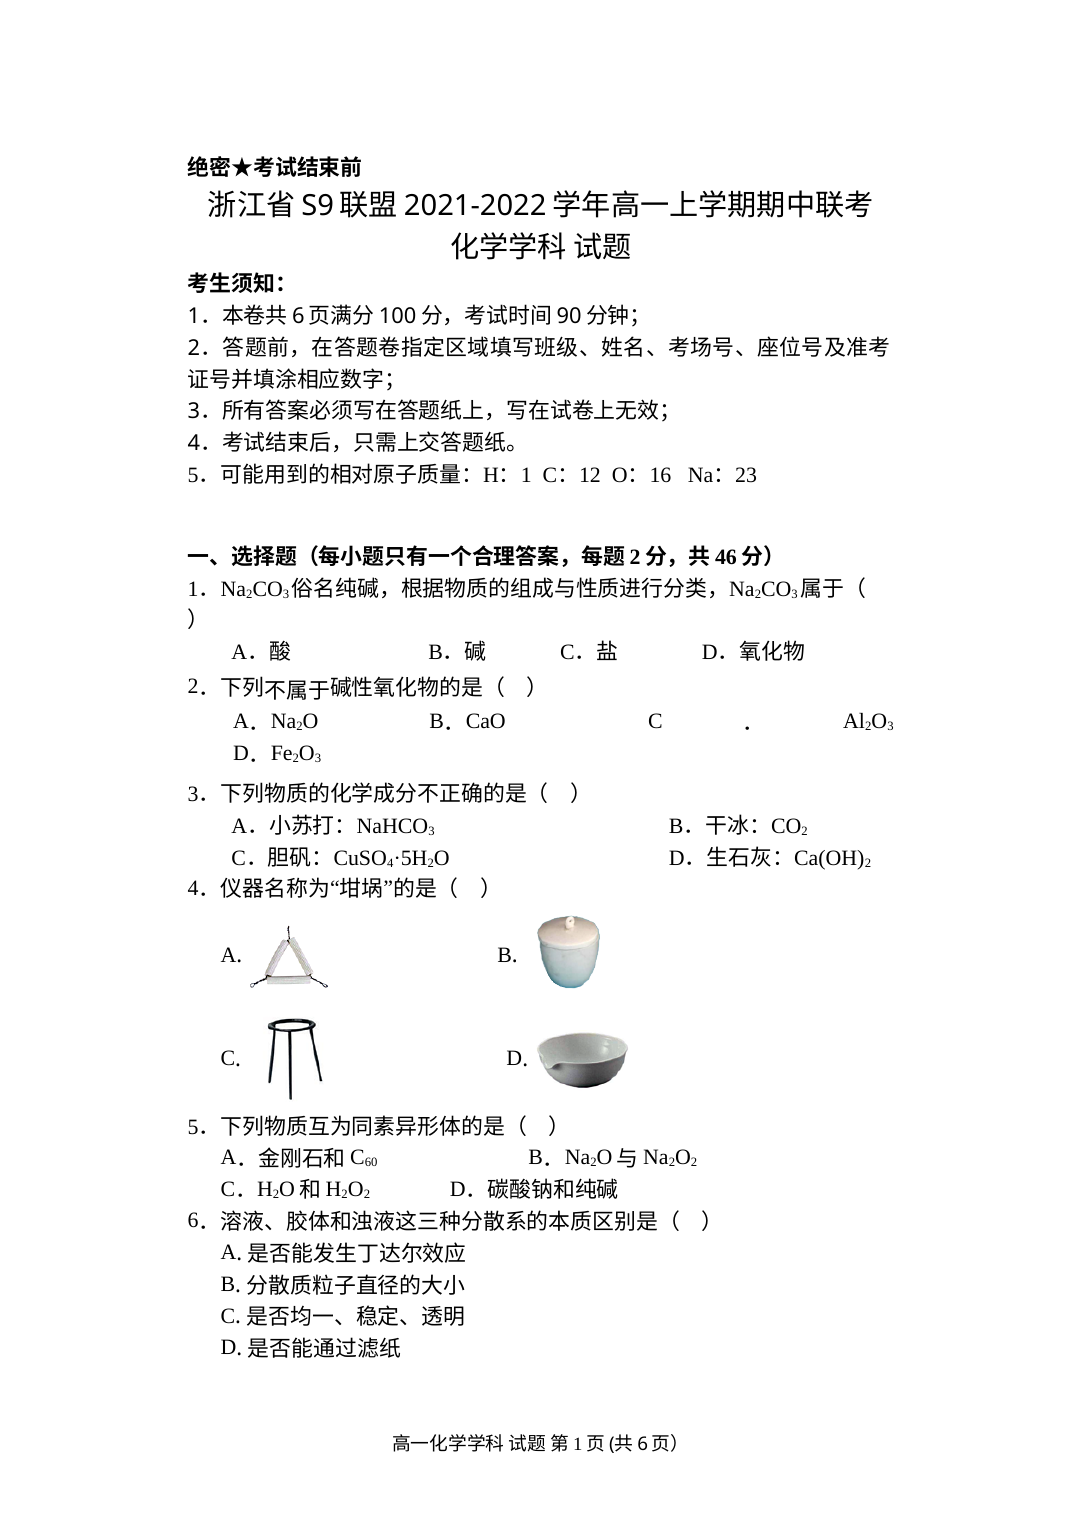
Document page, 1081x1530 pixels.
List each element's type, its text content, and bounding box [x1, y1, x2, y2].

text B. 分散质粒子直径的大小 [187, 1268, 893, 1299]
text 1．Na2CO3俗名纯碱，根据物质的组成与性质进行分类，Na2CO3属于（ ） [187, 571, 893, 634]
text A. 是否能发生丁达尔效应 [187, 1236, 893, 1268]
text 浙江省S9联盟2021-2022学年高一上学期期中联考 [187, 182, 893, 224]
picture [246, 1008, 342, 1103]
picture [533, 1005, 631, 1103]
text 化学学科 试题 [187, 224, 893, 266]
text 6．溶液、胶体和浊液这三种分散系的本质区别是（ ） [187, 1204, 893, 1236]
text C．胆矾：CuSO4·5H2O D．生石灰：Ca(OH)2 [231, 840, 893, 871]
text 5．下列物质互为同素异形体的是（ ） [187, 1109, 893, 1141]
text 4．仪器名称为“坩埚”的是（ ） [187, 871, 893, 903]
text 3．下列物质的化学成分不正确的是（ ） [187, 768, 893, 808]
text A．金刚石和C60 B．Na2O与Na2O2 [187, 1141, 893, 1172]
text 2．答题前，在答题卷指定区域填写班级、姓名、考场号、座位号及准考证号并填涂相应数字； [187, 330, 893, 393]
text 1．本卷共6页满分100分，考试时间90分钟； [187, 298, 893, 330]
text 5．可能用到的相对原子质量：H：1 C：12 O：16 Na：23 [187, 457, 893, 488]
picture [523, 903, 620, 1000]
picture [247, 915, 332, 1000]
text 绝密★考试结束前 [187, 150, 893, 182]
text A．小苏打：NaHCO3 B．干冰：CO2 [231, 808, 893, 840]
text 一、选择题（每小题只有一个合理答案，每题2分，共46分） [187, 539, 893, 571]
text A．酸 B．碱 C．盐 D．氧化物 [231, 634, 893, 666]
text 3．所有答案必须写在答题纸上，写在试卷上无效； [187, 393, 893, 425]
text 2．下列不属于碱性氧化物的是（ ） [187, 666, 893, 705]
text C. 是否均一、稳定、透明 [187, 1299, 893, 1331]
text D. 是否能通过滤纸 [187, 1331, 893, 1363]
text A．Na2O B．CaO C．Al2O3 D．Fe2O3 [187, 705, 893, 768]
text 4．考试结束后，只需上交答题纸。 [187, 425, 893, 457]
text C．H2O和H2O2 D．碳酸钠和纯碱 [187, 1172, 893, 1204]
text 考生须知： [187, 266, 893, 298]
text A. B. [187, 903, 893, 1006]
